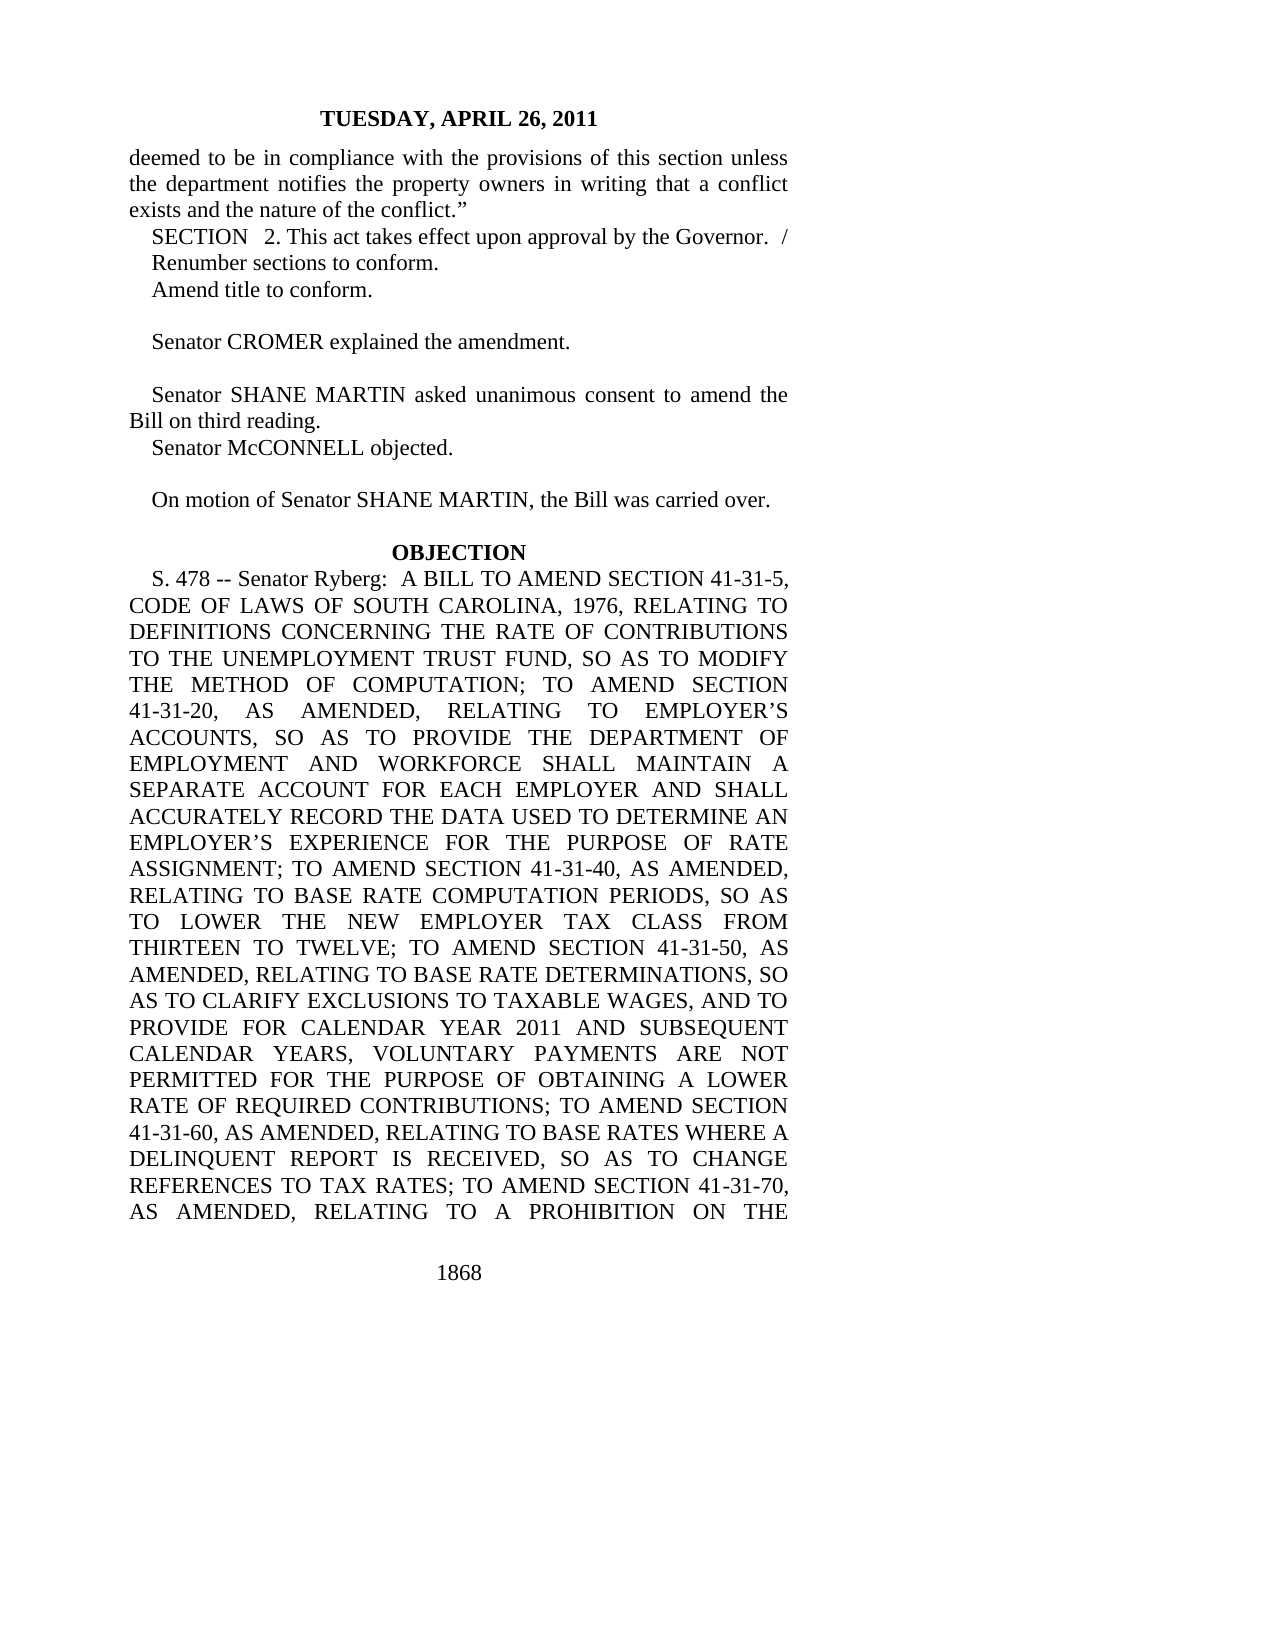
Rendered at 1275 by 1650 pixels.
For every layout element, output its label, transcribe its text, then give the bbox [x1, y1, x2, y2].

text SECTION 2. This act takes effect upon approval by the Governor. / [129, 223, 789, 249]
text Renumber sections to conform. [129, 249, 789, 276]
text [129, 566, 789, 1224]
text Senator CROMER explained the amendment. [129, 328, 789, 355]
text Senator McCONNELL objected. [129, 434, 789, 460]
text OBJECTION [129, 539, 789, 566]
text Amend title to conform. [129, 276, 789, 302]
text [129, 144, 789, 223]
text On motion of Senator SHANE MARTIN, the Bill was carried over. [129, 486, 789, 513]
text Senator SHANE MARTIN asked unanimous consent to amend the Bill on third reading. [129, 381, 789, 434]
